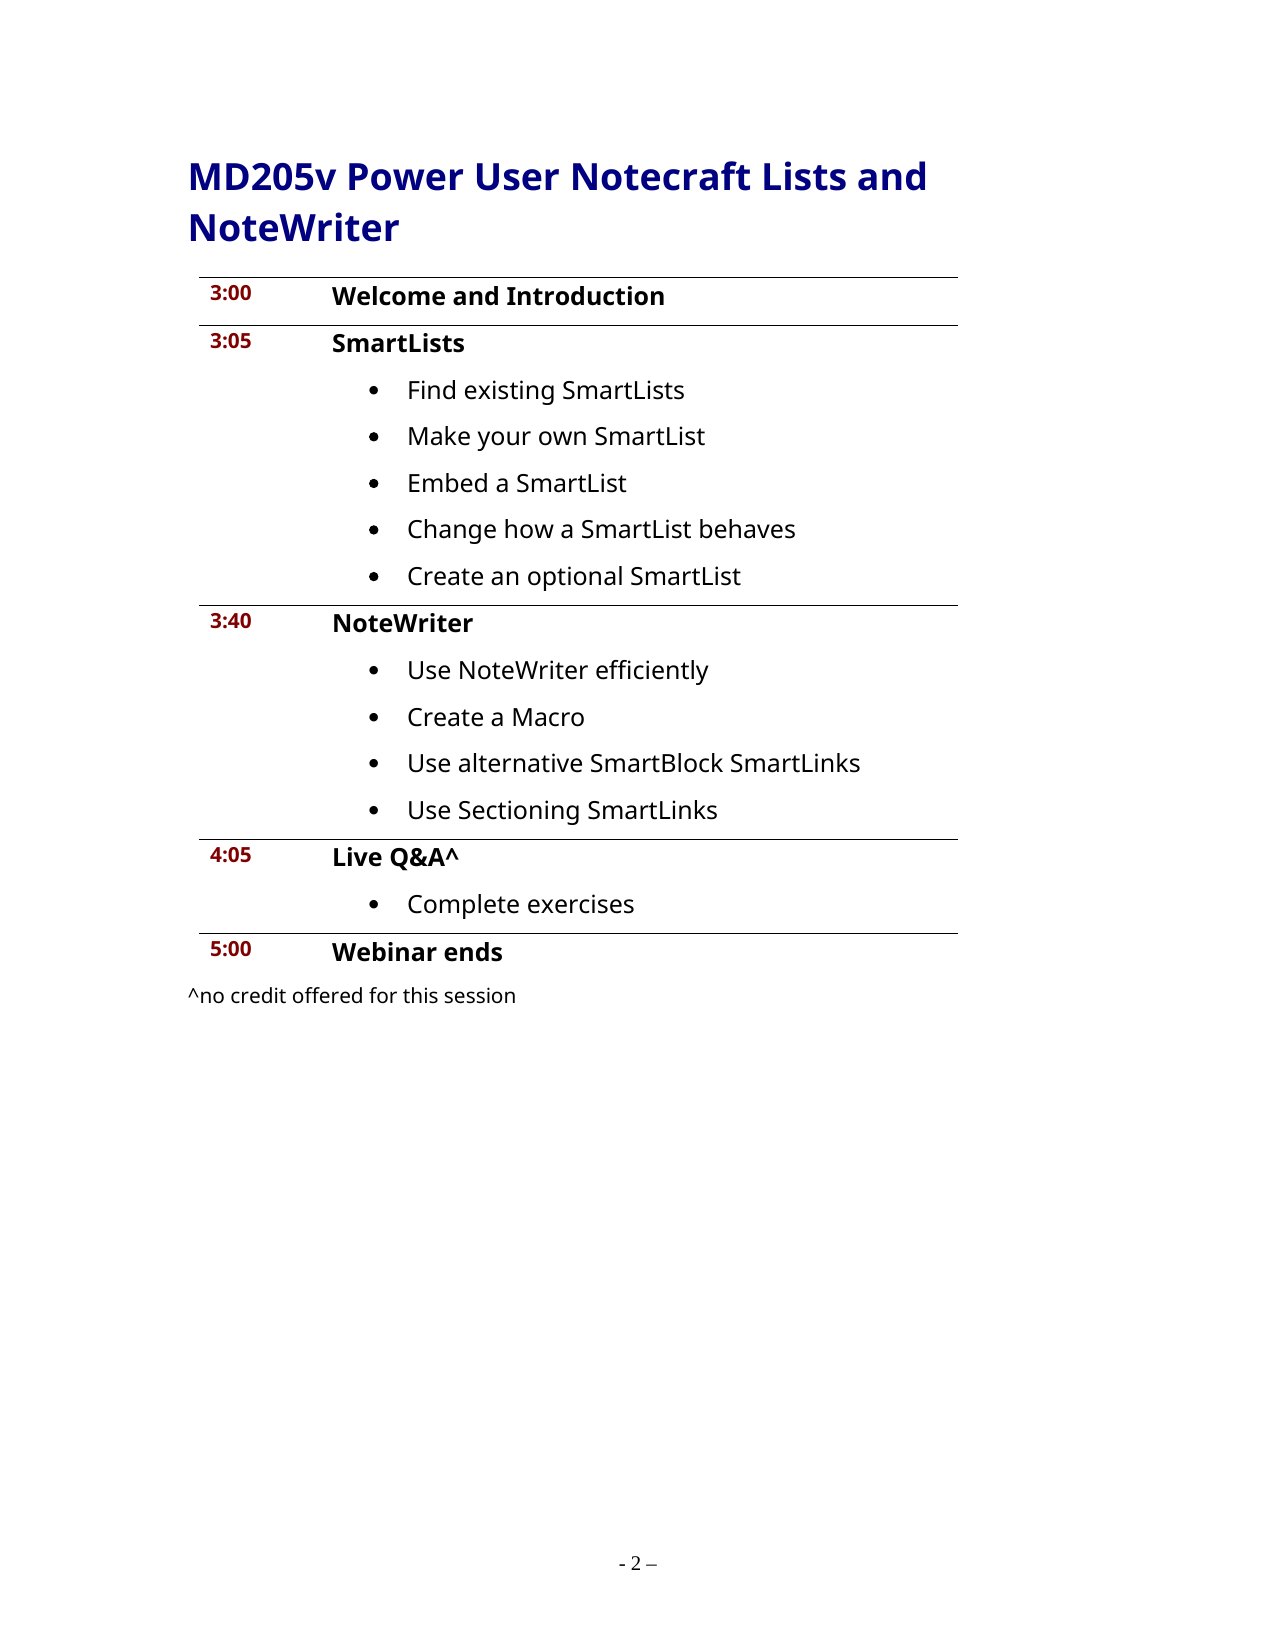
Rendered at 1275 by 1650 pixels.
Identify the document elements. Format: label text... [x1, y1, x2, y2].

table_cell 3:05 [199, 326, 321, 605]
text ^no credit offered for this session [187, 981, 1087, 1009]
table_cell 5:00 [199, 934, 321, 981]
table_cell SmartLists Find existing SmartLists Make your own SmartList Embed a SmartList Change how a SmartList behaves Create an optional SmartList [321, 326, 958, 605]
table_cell NoteWriter Use NoteWriter efficiently Create a Macro Use alternative SmartBlock SmartLinks Use Sectioning SmartLinks [321, 606, 958, 839]
table_cell Webinar ends [321, 934, 958, 981]
table_cell Live Q&A^ Complete exercises [321, 840, 958, 933]
table_header 3:00 [199, 278, 321, 325]
subtitle MD205v Power User Notecraft Lists and NoteWriter [187, 150, 1087, 252]
table_cell 3:40 [199, 606, 321, 839]
table_cell 4:05 [199, 840, 321, 933]
table_header Welcome and Introduction [321, 278, 958, 325]
